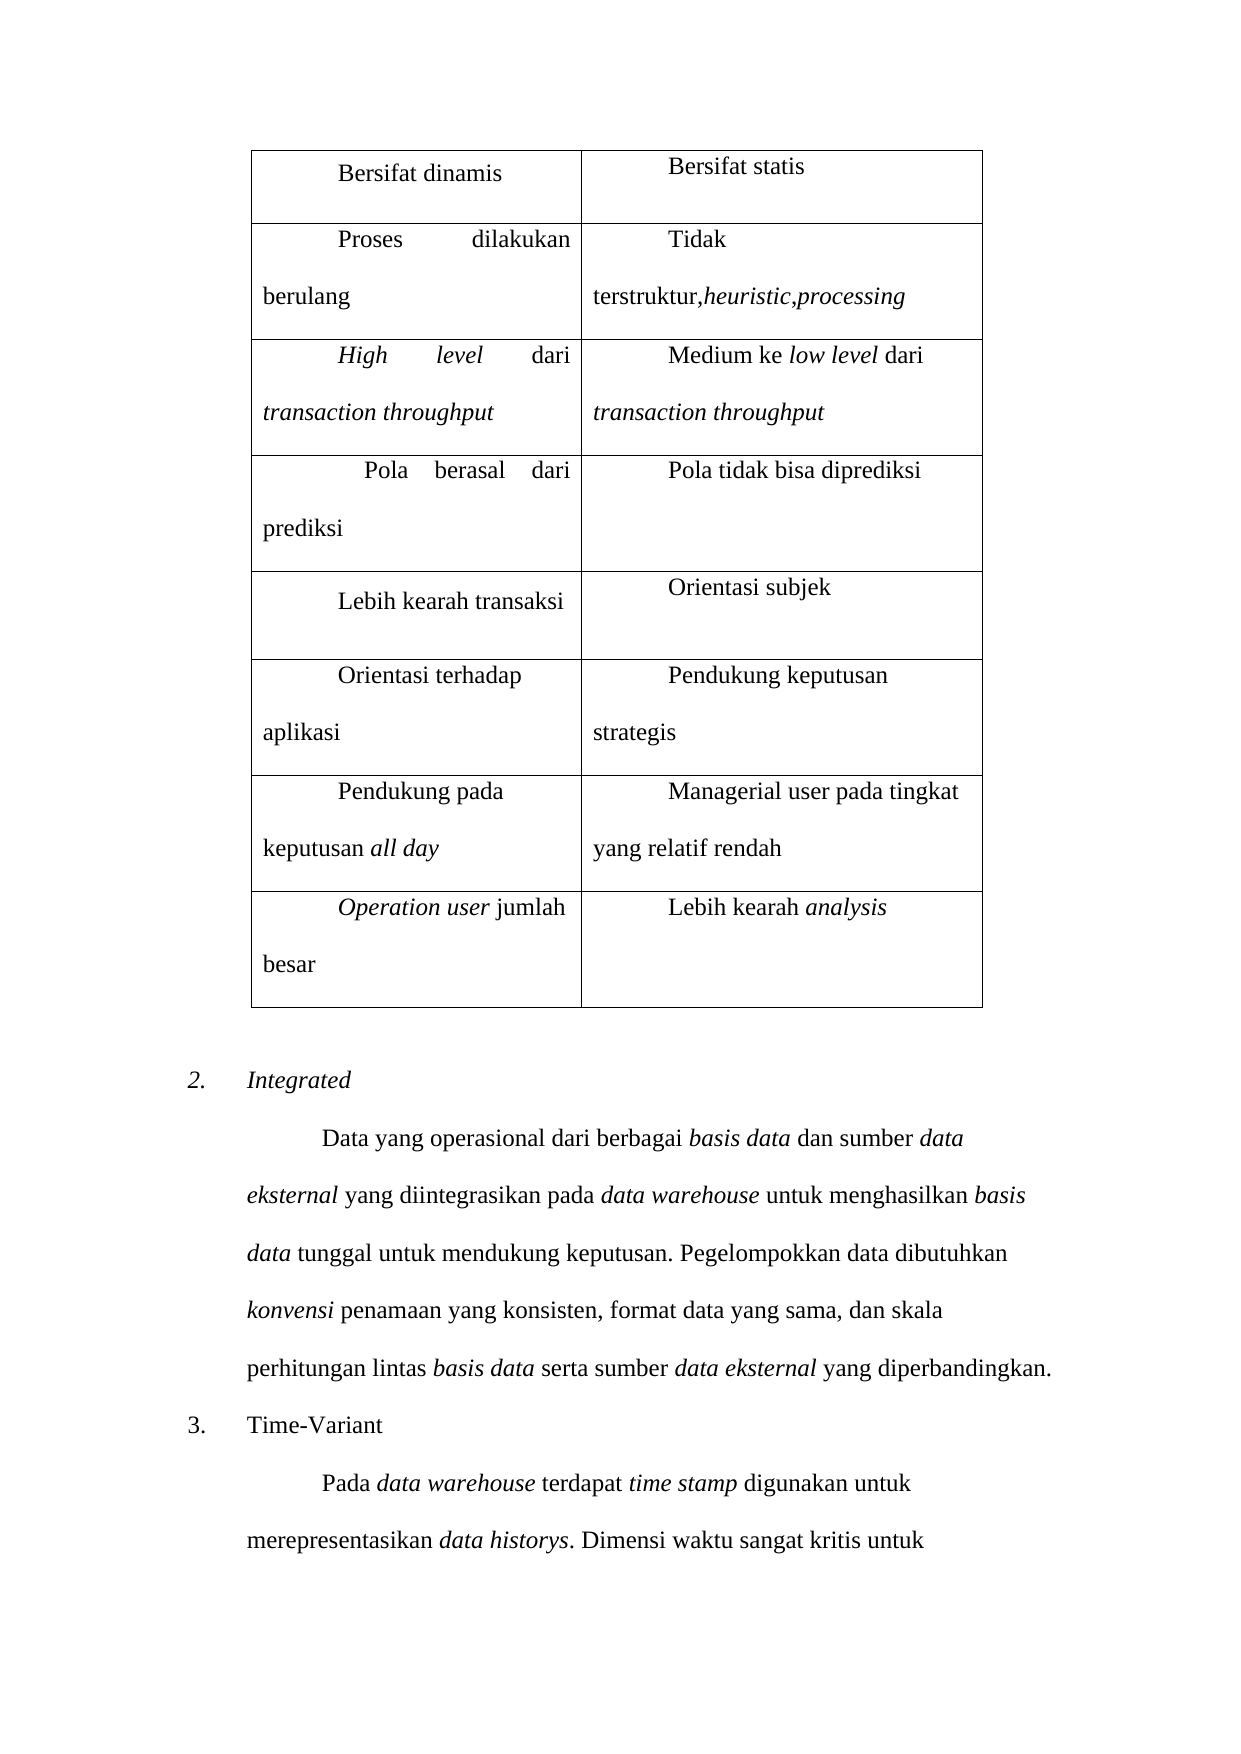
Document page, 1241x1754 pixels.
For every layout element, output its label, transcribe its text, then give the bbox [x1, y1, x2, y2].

table_cell High level dari transaction throughput [252, 340, 581, 454]
table_cell Tidak terstruktur,heuristic,processing [582, 224, 982, 339]
table_cell Managerial user pada tingkat yang relatif rendah [582, 776, 982, 891]
table_cell Pendukung pada keputusan all day [252, 776, 581, 891]
table_cell Medium ke low level dari transaction throughput [582, 340, 982, 454]
list Integrated [187, 1065, 1053, 1094]
list Data yang operasional dari berbagai basis data dan sumber data eksternal yang diintegrasikan pada data warehouse untuk menghasilkan basis data tunggal untuk mendukung keputusan. Pegelompokkan data dibutuhkan konvensi penamaan yang konsisten, format data yang sama, dan skala perhitungan lintas basis data serta sumber data eksternal yang diperbandingkan. [247, 1123, 1053, 1381]
table_cell Orientasi terhadap aplikasi [252, 660, 581, 775]
table_cell Bersifat dinamis [252, 151, 581, 223]
table_cell Pendukung keputusan strategis [582, 660, 982, 775]
table_cell Bersifat statis [582, 151, 982, 223]
table_cell Lebih kearah transaksi [252, 572, 581, 659]
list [247, 1468, 1053, 1554]
table_cell Pola tidak bisa diprediksi [582, 456, 982, 571]
table_cell Lebih kearah analysis [582, 892, 982, 1007]
list Time-Variant [187, 1410, 1053, 1439]
table_cell Operation user jumlah besar [252, 892, 581, 1007]
table_cell Proses dilakukan berulang [252, 224, 581, 339]
table_cell Orientasi subjek [582, 572, 982, 659]
table_cell Pola berasal dari prediksi [252, 456, 581, 571]
